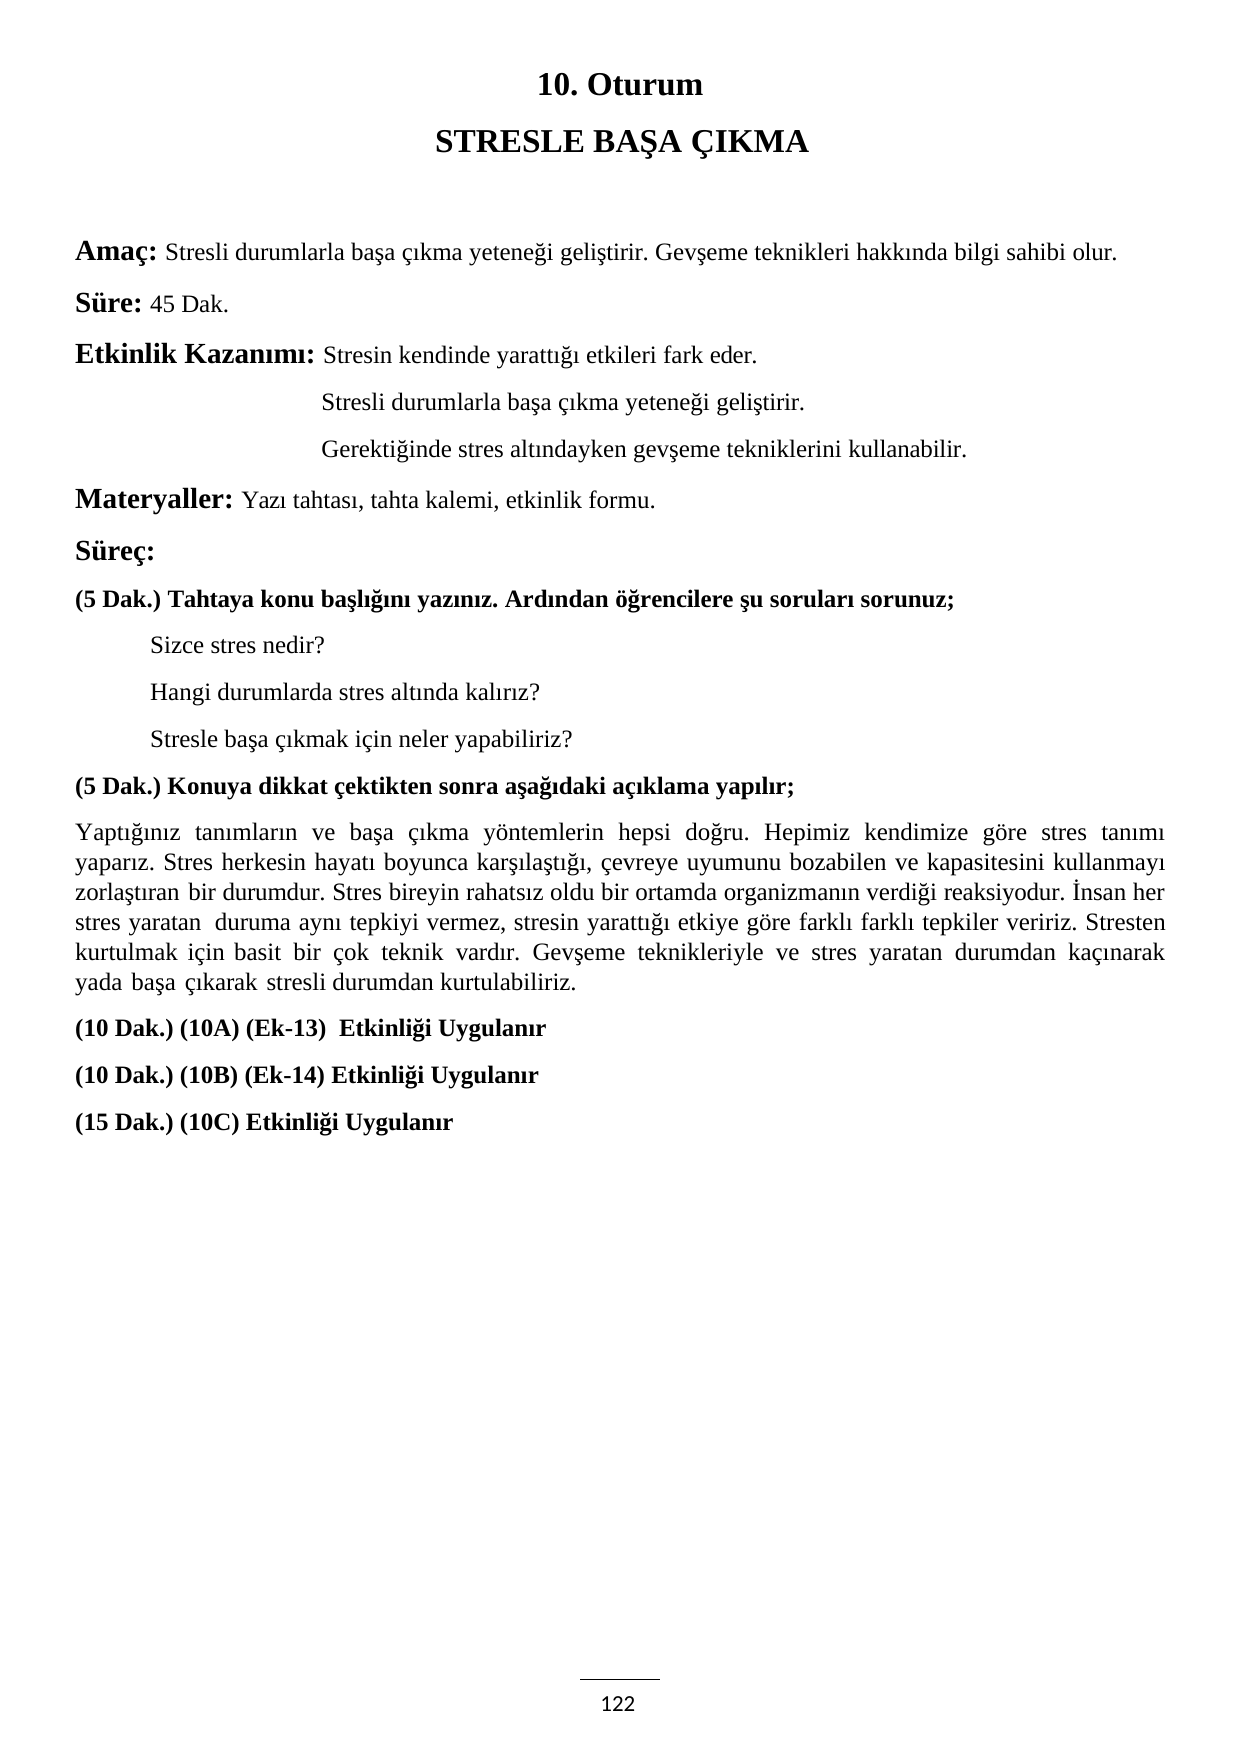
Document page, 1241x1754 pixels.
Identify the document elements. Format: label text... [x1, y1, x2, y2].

text Etkinlik Kazanımı: Stresin kendinde yarattığı etkileri fark eder. [75, 337, 1178, 370]
text Stresli durumlarla başa çıkma yeteneği geliştirir. [321, 387, 1178, 416]
text Gerektiğinde stres altındayken gevşeme tekniklerini kullanabilir. [321, 434, 1178, 463]
subtitle (5 Dak.) Konuya dikkat çektikten sonra aşağıdaki açıklama yapılır; [75, 771, 1178, 799]
text Materyaller: Yazı tahtası, tahta kalemi, etkinlik formu. [75, 482, 1178, 515]
subtitle (10 Dak.) (10A) (Ek-13) Etkinliği Uygulanır (10 Dak.) (10B) (Ek-14) Etkinliği Uygulanır (15 Dak.) (10C) Etkinliği Uygulanır [75, 1013, 570, 1135]
text 10. Oturum STRESLE BAŞA ÇIKMA [435, 64, 828, 159]
subtitle (5 Dak.) Tahtaya konu başlığını yazınız. Ardından öğrencilere şu soruları sorunuz; [75, 584, 1178, 612]
text Yaptığınız tanımların ve başa çıkma yöntemlerin hepsi doğru. Hepimiz kendimize göre stres tanımı yaparız. Stres herkesin hayatı boyunca karşılaştığı, çevreye uyumunu bozabilen ve kapasitesini kullanmayı zorlaştıran bir durumdur. Stres bireyin rahatsız oldu bir ortamda organizmanın verdiği reaksiyodur. İnsan her stres yaratan duruma aynı tepkiyi vermez, stresin yarattığı etkiye göre farklı farklı tepkiler veririz. Stresten kurtulmak için basit bir çok teknik vardır. Gevşeme teknikleriyle ve stres yaratan durumdan kaçınarak yada başa çıkarak stresli durumdan kurtulabiliriz. [75, 817, 1166, 996]
text Süre: 45 Dak. [75, 285, 1178, 318]
text Amaç: Stresli durumlarla başa çıkma yeteneği geliştirir. Gevşeme teknikleri hakkında bilgi sahibi olur. [75, 233, 1178, 267]
text Sizce stres nedir? [150, 630, 1178, 659]
text Hangi durumlarda stres altında kalırız? Stresle başa çıkmak için neler yapabiliriz? [150, 677, 576, 752]
subtitle Süreç: [75, 533, 1178, 567]
